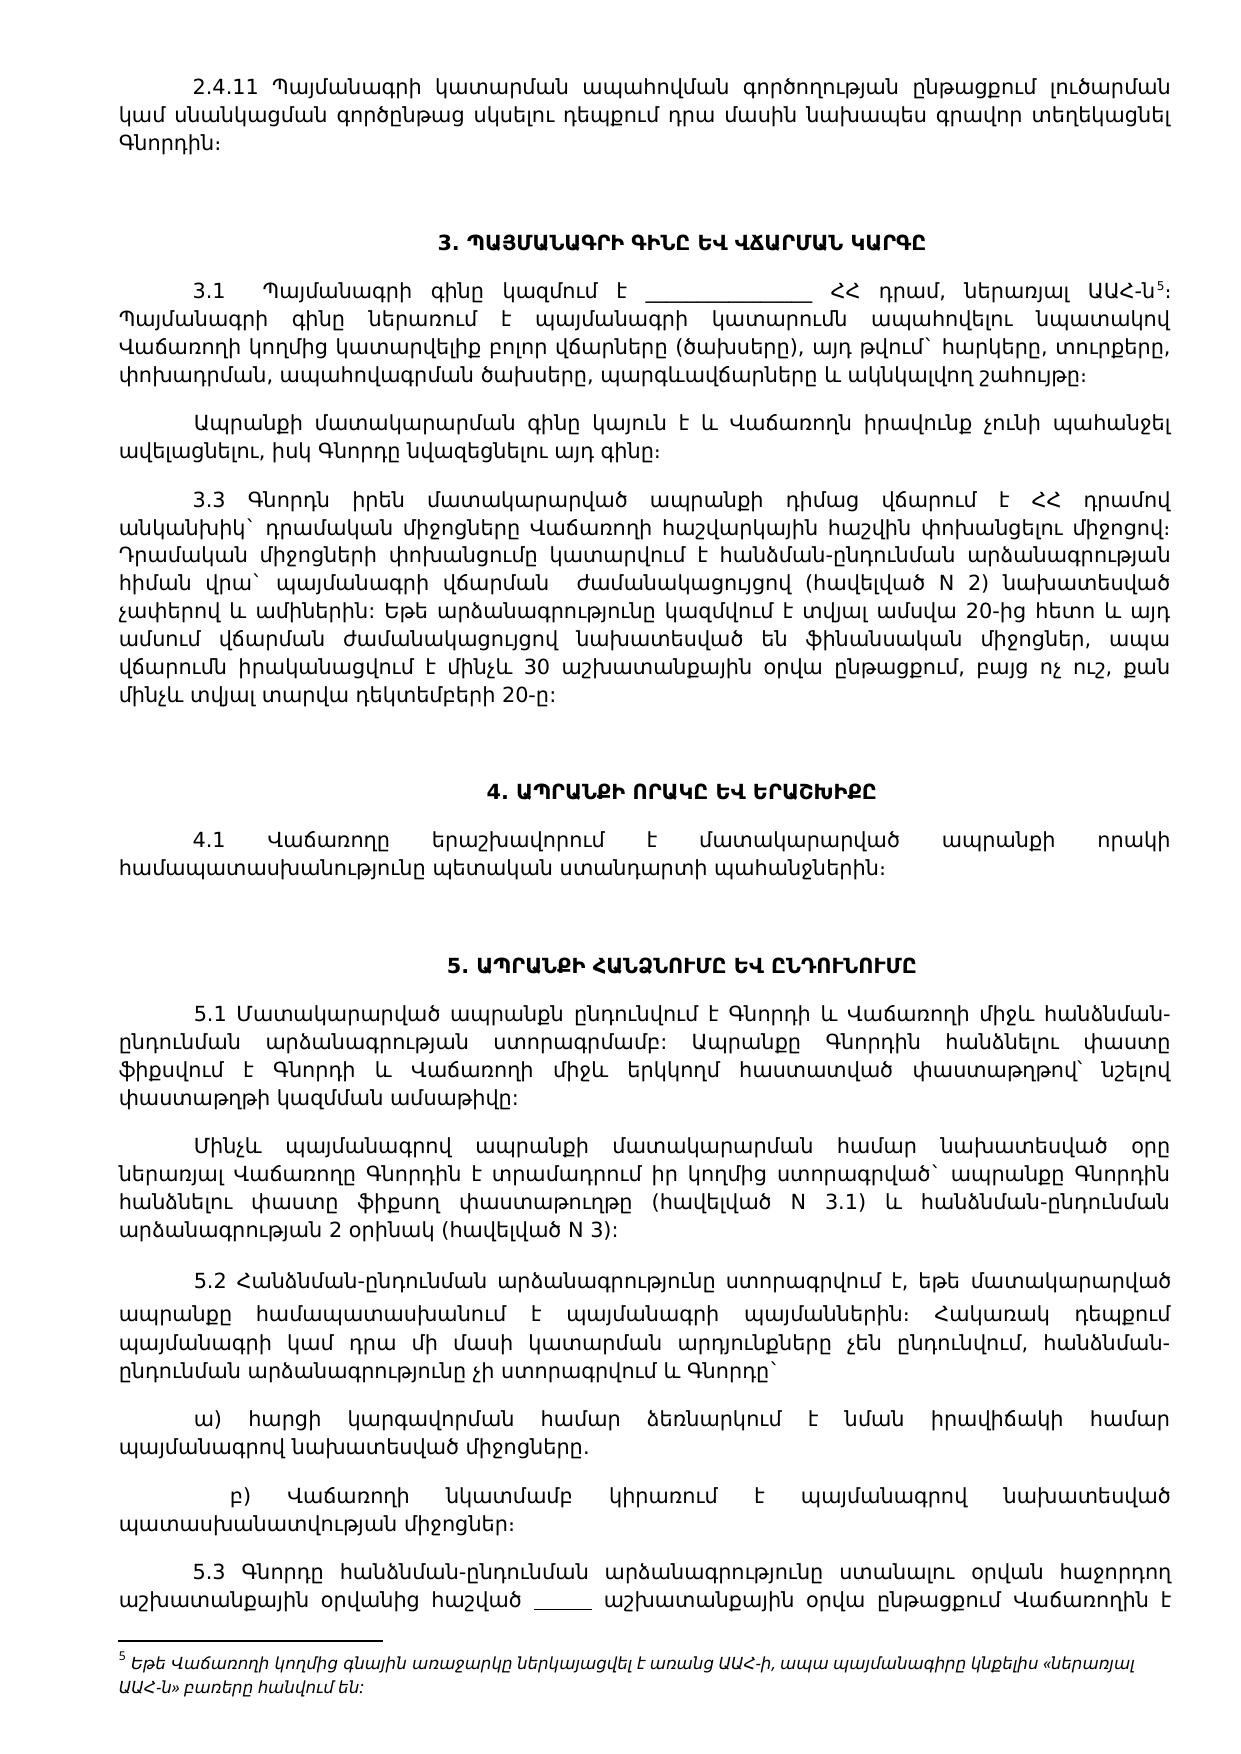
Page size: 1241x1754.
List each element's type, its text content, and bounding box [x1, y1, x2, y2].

text Ապրանքի մատակարարման գինը կայուն է և Վաճառողն իրավունք չունի պահանջել ավելացնելու, իսկ Գնորդը նվազեցնելու այդ գինը։ [118, 411, 1171, 463]
text 3.3 Գնորդն իրեն մատակարարված ապրանքի դիմաց վճարում է ՀՀ դրամով անկանխիկ` դրամական միջոցները Վաճառողի հաշվարկային հաշվին փոխանցելու միջոցով։ Դրամական միջոցների փոխանցումը կատարվում է հանձման-ընդունման արձանագրության հիման վրա` պայմանագրի վճարման ժամանակացույցով (հավելված N 2) նախատեսված չափերով և ամիներին: Եթե արձանագրությունը կազմվում է տվյալ ամսվա 20-ից հետո և այդ ամսում վճարման ժամանակացույցով նախատեսված են ֆինանսական միջոցներ, ապա վճարումն իրականացվում է մինչև 30 աշխատանքային օրվա ընթացքում, բայց ոչ ուշ, քան մինչև տվյալ տարվա դեկտեմբերի 20-ը: [118, 488, 1171, 707]
text 4.1 Վաճառողը երաշխավորում է մատակարարված ապրանքի որակի համապատասխանությունը պետական ստանդարտի պահանջներին։ [118, 828, 1171, 881]
text 2.4.11 Պայմանագրի կատարման ապահովման գործողության ընթացքում լուծարման կամ սնանկացման գործընթաց սկսելու դեպքում դրա մասին նախապես գրավոր տեղեկացնել Գնորդին։ [118, 75, 1171, 155]
text բ) Վաճառողի նկատմամբ կիրառում է պայմանագրով նախատեսված պատասխանատվության միջոցներ։ [118, 1484, 1171, 1536]
text 5.1 Մատակարարված ապրանքն ընդունվում է Գնորդի և Վաճառողի միջև հանձնման-ընդունման արձանագրության ստորագրմամբ: Ապրանքը Գնորդին հանձնելու փաստը ֆիքսվում է Գնորդի և Վաճառողի միջև երկկողմ հաստատված փաստաթղթով՝ նշելով փաստաթղթի կազմման ամսաթիվը: [118, 1002, 1171, 1110]
text Մինչև պայմանագրով ապրանքի մատակարարման համար նախատեսված օրը ներառյալ Վաճառողը Գնորդին է տրամադրում իր կողմից ստորագրված` ապրանքը Գնորդին հանձնելու փաստը ֆիքսող փաստաթուղթը (հավելված N 3.1) և հանձնման-ընդունման արձանագրության 2 օրինակ (հավելված N 3): [118, 1134, 1171, 1242]
text 3.1 Պայմանագրի գինը կազմում է ________________ ՀՀ դրամ, ներառյալ ԱԱՀ-ն։ Պայմանագրի գինը ներառում է պայմանագրի կատարումն ապահովելու նպատակով Վաճառողի կողմից կատարվելիք բոլոր վճարները (ծախսերը), այդ թվում` հարկերը, տուրքերը, փոխադրման, ապահովագրման ծախսերը, պարգևավճարները և ակնկալվող շահույթը։ [118, 279, 1171, 387]
text 5. ԱՊՐԱՆՔԻ ՀԱՆՁՆՈՒՄԸ ԵՎ ԸՆԴՈՒՆՈՒՄԸ [118, 954, 1171, 978]
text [118, 1560, 1171, 1612]
text 5.2 Հանձնման-ընդունման արձանագրությունը ստորագրվում է, եթե մատակարարված ապրանքը համապատասխանում է պայմանագրի պայմաններին։ Հակառակ դեպքում պայմանագրի կամ դրա մի մասի կատարման արդյունքները չեն ընդունվում, հանձնման-ընդունման արձանագրությունը չի ստորագրվում և Գնորդը` [118, 1266, 1171, 1383]
text 3. ՊԱՅՄԱՆԱԳՐԻ ԳԻՆԸ ԵՎ ՎՃԱՐՄԱՆ ԿԱՐԳԸ [118, 231, 1171, 255]
text ա) հարցի կարգավորման համար ձեռնարկում է նման իրավիճակի համար պայմանագրով նախատեսված միջոցները. [118, 1407, 1171, 1459]
text 4. ԱՊՐԱՆՔԻ ՈՐԱԿԸ ԵՎ ԵՐԱՇԽԻՔԸ [118, 780, 1171, 804]
